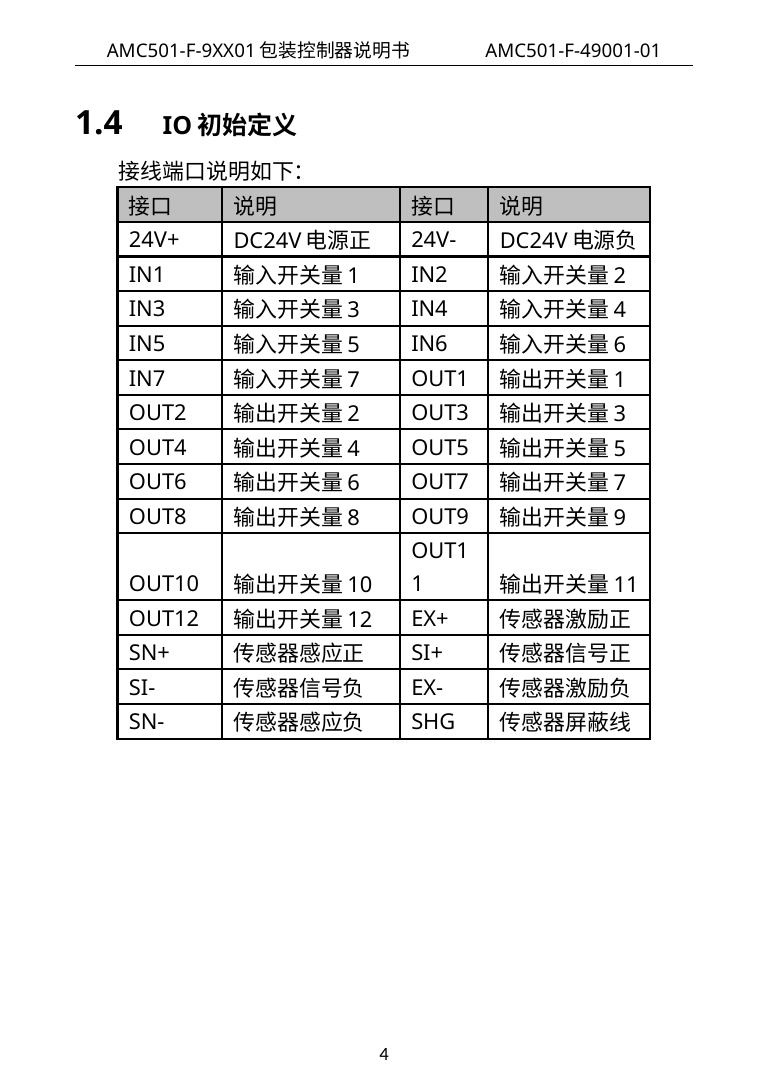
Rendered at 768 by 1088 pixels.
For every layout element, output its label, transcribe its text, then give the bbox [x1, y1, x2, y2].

table_cell EX+ [401, 601, 487, 634]
table_cell 输入开关量1 [223, 258, 399, 290]
table_cell DC24V电源负 [489, 223, 649, 255]
table_cell OUT11 [401, 534, 487, 599]
table_cell 输出开关量3 [489, 396, 649, 428]
table_cell OUT12 [119, 601, 221, 634]
table_cell 输出开关量11 [489, 534, 649, 599]
table_cell OUT1 [401, 361, 487, 394]
table_cell IN5 [119, 327, 221, 359]
table_cell OUT4 [119, 430, 221, 463]
table_cell SI+ [401, 636, 487, 668]
table_cell IN6 [401, 327, 487, 359]
table_cell 输入开关量6 [489, 327, 649, 359]
table_cell 输出开关量9 [489, 500, 649, 532]
table_cell 输入开关量5 [223, 327, 399, 359]
table_header 接口 [119, 188, 221, 221]
table_cell 24V- [401, 223, 487, 255]
table_cell 传感器感应正 [223, 636, 399, 668]
table_cell 传感器感应负 [223, 705, 399, 737]
table_cell 输入开关量4 [489, 292, 649, 324]
text 接线端口说明如下： [75, 154, 693, 186]
table_cell SI- [119, 670, 221, 703]
table_cell IN3 [119, 292, 221, 324]
table_cell OUT10 [119, 534, 221, 599]
table_cell OUT9 [401, 500, 487, 532]
table_header 接口 [401, 188, 487, 221]
table_header 说明 [489, 188, 649, 221]
table_cell 输出开关量4 [223, 430, 399, 463]
subtitle IO初始定义 [75, 89, 693, 154]
table_cell 输出开关量8 [223, 500, 399, 532]
table_cell OUT7 [401, 465, 487, 497]
table_cell EX- [401, 670, 487, 703]
table_cell SN+ [119, 636, 221, 668]
table_cell 输出开关量1 [489, 361, 649, 394]
table_cell 传感器激励正 [489, 601, 649, 634]
table_cell IN4 [401, 292, 487, 324]
table_cell 传感器屏蔽线 [489, 705, 649, 737]
table_cell 24V+ [119, 223, 221, 255]
table_cell 输入开关量7 [223, 361, 399, 394]
table_cell 输出开关量12 [223, 601, 399, 634]
table_cell DC24V电源正 [223, 223, 399, 255]
table_cell 输入开关量2 [489, 258, 649, 290]
table_cell 输入开关量3 [223, 292, 399, 324]
table_cell 输出开关量5 [489, 430, 649, 463]
table_cell OUT5 [401, 430, 487, 463]
table_cell 传感器信号正 [489, 636, 649, 668]
table_cell 输出开关量10 [223, 534, 399, 599]
table_cell 输出开关量7 [489, 465, 649, 497]
table_cell OUT2 [119, 396, 221, 428]
table_cell SN- [119, 705, 221, 737]
table_cell 输出开关量6 [223, 465, 399, 497]
table_cell OUT8 [119, 500, 221, 532]
table_cell SHG [401, 705, 487, 737]
table_cell 传感器信号负 [223, 670, 399, 703]
table_cell IN1 [119, 258, 221, 290]
table_cell 输出开关量2 [223, 396, 399, 428]
table_cell IN7 [119, 361, 221, 394]
table_cell 传感器激励负 [489, 670, 649, 703]
table_cell OUT6 [119, 465, 221, 497]
table_cell IN2 [401, 258, 487, 290]
table_header 说明 [223, 188, 399, 221]
table_cell OUT3 [401, 396, 487, 428]
